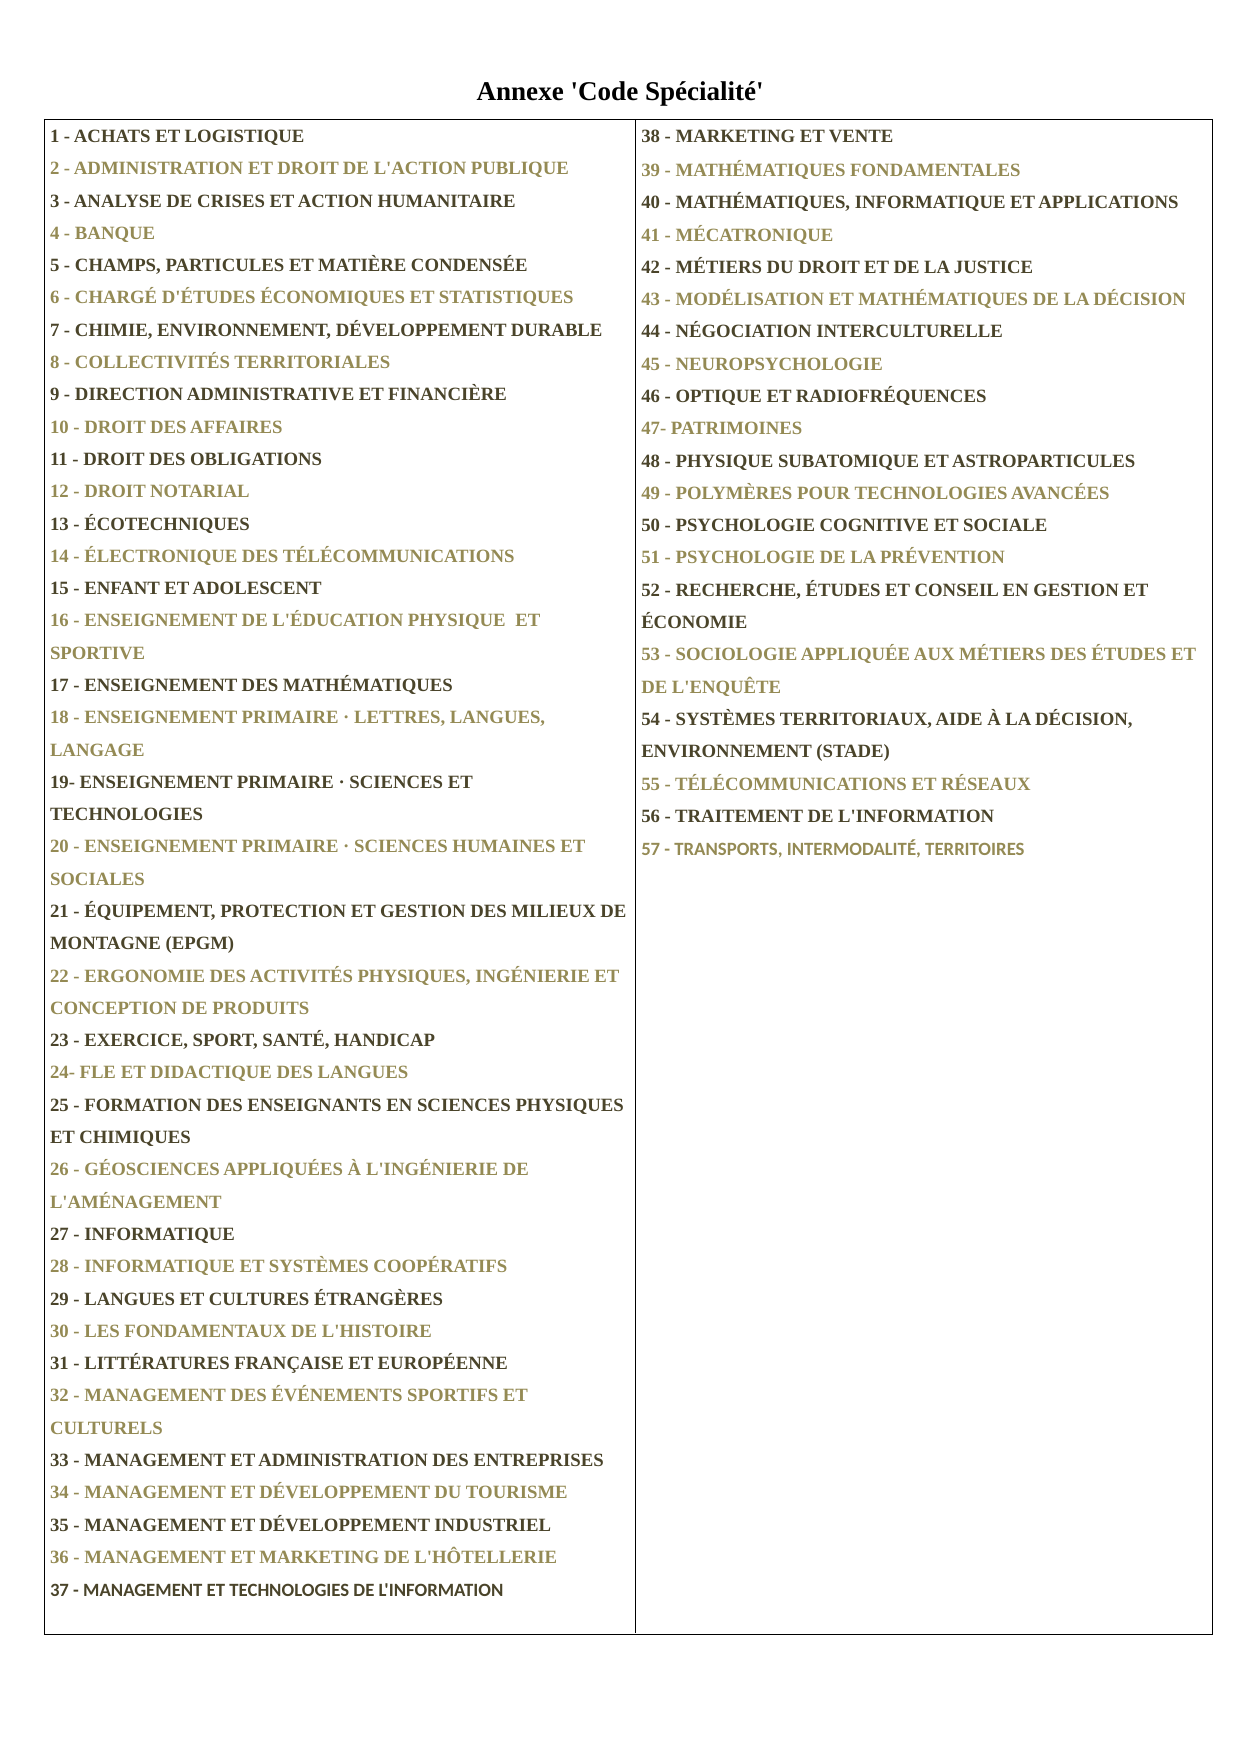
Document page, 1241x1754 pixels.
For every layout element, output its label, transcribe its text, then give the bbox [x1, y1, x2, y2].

table_header 38 - MARKETING ET VENTE 39 - MATHÉMATIQUES FONDAMENTALES 40 - MATHÉMATIQUES, INFORMATIQUE ET APPLICATIONS 41 - MÉCATRONIQUE 42 - MÉTIERS DU DROIT ET DE LA JUSTICE 43 - MODÉLISATION ET MATHÉMATIQUES DE LA DÉCISION 44 - NÉGOCIATION INTERCULTURELLE 45 - NEUROPSYCHOLOGIE 46 - OPTIQUE ET RADIOFRÉQUENCES 47- PATRIMOINES 48 - PHYSIQUE SUBATOMIQUE ET ASTROPARTICULES 49 - POLYMÈRES POUR TECHNOLOGIES AVANCÉES 50 - PSYCHOLOGIE COGNITIVE ET SOCIALE 51 - PSYCHOLOGIE DE LA PRÉVENTION 52 - RECHERCHE, ÉTUDES ET CONSEIL EN GESTION ET ÉCONOMIE 53 - SOCIOLOGIE APPLIQUÉE AUX MÉTIERS DES ÉTUDES ET DE L'ENQUÊTE 54 - SYSTÈMES TERRITORIAUX, AIDE À LA DÉCISION, ENVIRONNEMENT (STADE) 55 - TÉLÉCOMMUNICATIONS ET RÉSEAUX 56 - TRAITEMENT DE L'INFORMATION 57 - TRANSPORTS, INTERMODALITÉ, TERRITOIRES [636, 120, 1212, 1633]
table_header 1 - ACHATS ET LOGISTIQUE 2 - ADMINISTRATION ET DROIT DE L'ACTION PUBLIQUE 3 - ANALYSE DE CRISES ET ACTION HUMANITAIRE 4 - BANQUE 5 - CHAMPS, PARTICULES ET MATIÈRE CONDENSÉE 6 - CHARGÉ D'ÉTUDES ÉCONOMIQUES ET STATISTIQUES 7 - CHIMIE, ENVIRONNEMENT, DÉVELOPPEMENT DURABLE 8 - COLLECTIVITÉS TERRITORIALES 9 - DIRECTION ADMINISTRATIVE ET FINANCIÈRE 10 - DROIT DES AFFAIRES 11 - DROIT DES OBLIGATIONS 12 - DROIT NOTARIAL 13 - ÉCOTECHNIQUES 14 - ÉLECTRONIQUE DES TÉLÉCOMMUNICATIONS 15 - ENFANT ET ADOLESCENT 16 - ENSEIGNEMENT DE L'ÉDUCATION PHYSIQUE ET SPORTIVE 17 - ENSEIGNEMENT DES MATHÉMATIQUES 18 - ENSEIGNEMENT PRIMAIRE · LETTRES, LANGUES, LANGAGE 19- ENSEIGNEMENT PRIMAIRE · SCIENCES ET TECHNOLOGIES 20 - ENSEIGNEMENT PRIMAIRE · SCIENCES HUMAINES ET SOCIALES 21 - ÉQUIPEMENT, PROTECTION ET GESTION DES MILIEUX DE MONTAGNE (EPGM) 22 - ERGONOMIE DES ACTIVITÉS PHYSIQUES, INGÉNIERIE ET CONCEPTION DE PRODUITS 23 - EXERCICE, SPORT, SANTÉ, HANDICAP 24- FLE ET DIDACTIQUE DES LANGUES 25 - FORMATION DES ENSEIGNANTS EN SCIENCES PHYSIQUES ET CHIMIQUES 26 - GÉOSCIENCES APPLIQUÉES À L'INGÉNIERIE DE L'AMÉNAGEMENT 27 - INFORMATIQUE 28 - INFORMATIQUE ET SYSTÈMES COOPÉRATIFS 29 - LANGUES ET CULTURES ÉTRANGÈRES 30 - LES FONDAMENTAUX DE L'HISTOIRE 31 - LITTÉRATURES FRANÇAISE ET EUROPÉENNE 32 - MANAGEMENT DES ÉVÉNEMENTS SPORTIFS ET CULTURELS 33 - MANAGEMENT ET ADMINISTRATION DES ENTREPRISES 34 - MANAGEMENT ET DÉVELOPPEMENT DU TOURISME 35 - MANAGEMENT ET DÉVELOPPEMENT INDUSTRIEL 36 - MANAGEMENT ET MARKETING DE L'HÔTELLERIE 37 - MANAGEMENT ET TECHNOLOGIES DE L'INFORMATION [45, 120, 635, 1633]
text Annexe 'Code Spécialité' [75, 75, 1165, 106]
